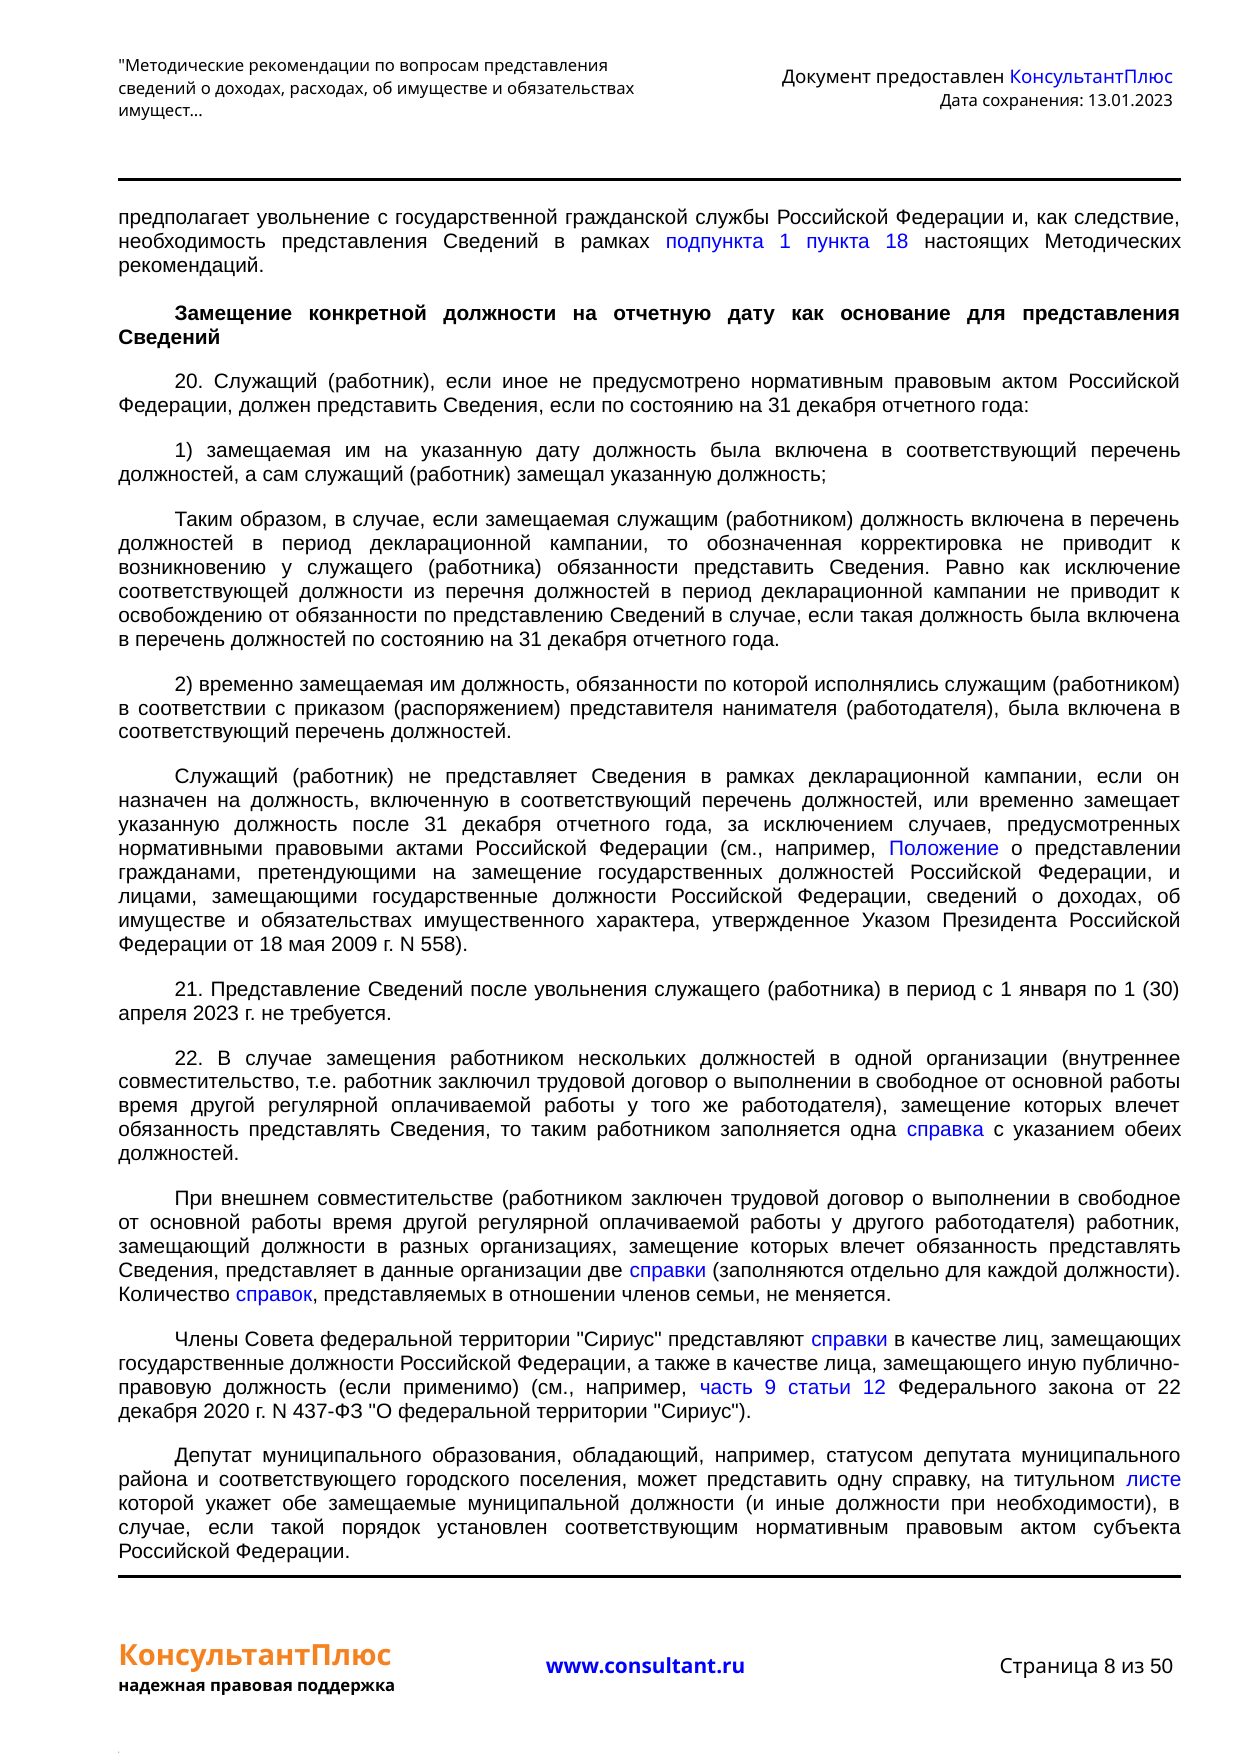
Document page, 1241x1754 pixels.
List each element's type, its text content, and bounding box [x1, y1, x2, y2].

title Замещение конкретной должности на отчетную дату как основание для представления Сведений [118, 301, 1181, 348]
text При внешнем совместительстве (работником заключен трудовой договор о выполнении в свободное от основной работы время другой регулярной оплачиваемой работы у другого работодателя) работник, замещающий должности в разных организациях, замещение которых влечет обязанность представлять Сведения, представляет в данные организации две справки (заполняются отдельно для каждой должности). Количество справок, представляемых в отношении членов семьи, не меняется. [118, 1186, 1181, 1306]
text 22. В случае замещения работником нескольких должностей в одной организации (внутреннее совместительство, т.е. работник заключил трудовой договор о выполнении в свободное от основной работы время другой регулярной оплачиваемой работы у того же работодателя), замещение которых влечет обязанность представлять Сведения, то таким работником заполняется одна справка с указанием обеих должностей. [118, 1045, 1181, 1165]
text 2) временно замещаемая им должность, обязанности по которой исполнялись служащим (работником) в соответствии с приказом (распоряжением) представителя нанимателя (работодателя), была включена в соответствующий перечень должностей. [118, 671, 1181, 743]
text 20. Служащий (работник), если иное не предусмотрено нормативным правовым актом Российской Федерации, должен представить Сведения, если по состоянию на 31 декабря отчетного года: [118, 369, 1181, 417]
text 21. Представление Сведений после увольнения служащего (работника) в период с 1 января по 1 (30) апреля 2023 г. не требуется. [118, 977, 1181, 1024]
text Служащий (работник) не представляет Сведения в рамках декларационной кампании, если он назначен на должность, включенную в соответствующий перечень должностей, или временно замещает указанную должность после 31 декабря отчетного года, за исключением случаев, предусмотренных нормативными правовыми актами Российской Федерации (см., например, Положение о представлении гражданами, претендующими на замещение государственных должностей Российской Федерации, и лицами, замещающими государственные должности Российской Федерации, сведений о доходах, об имуществе и обязательствах имущественного характера, утвержденное Указом Президента Российской Федерации от 18 мая 2009 г. N 558). [118, 764, 1181, 956]
text Члены Совета федеральной территории "Сириус" представляют справки в качестве лиц, замещающих государственные должности Российской Федерации, а также в качестве лица, замещающего иную публично-правовую должность (если применимо) (см., например, часть 9 статьи 12 Федерального закона от 22 декабря 2020 г. N 437-ФЗ "О федеральной территории "Сириус"). [118, 1327, 1181, 1422]
text Таким образом, в случае, если замещаемая служащим (работником) должность включена в перечень должностей в период декларационной кампании, то обозначенная корректировка не приводит к возникновению у служащего (работника) обязанности представить Сведения. Равно как исключение соответствующей должности из перечня должностей в период декларационной кампании не приводит к освобождению от обязанности по представлению Сведений в случае, если такая должность была включена в перечень должностей по состоянию на 31 декабря отчетного года. [118, 507, 1181, 651]
text 1) замещаемая им на указанную дату должность была включена в соответствующий перечень должностей, а сам служащий (работник) замещал указанную должность; [118, 438, 1181, 486]
text Депутат муниципального образования, обладающий, например, статусом депутата муниципального района и соответствующего городского поселения, может представить одну справку, на титульном листе которой укажет обе замещаемые муниципальной должности (и иные должности при необходимости), в случае, если такой порядок установлен соответствующим нормативным правовым актом субъекта Российской Федерации. [118, 1443, 1181, 1563]
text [118, 205, 1181, 277]
